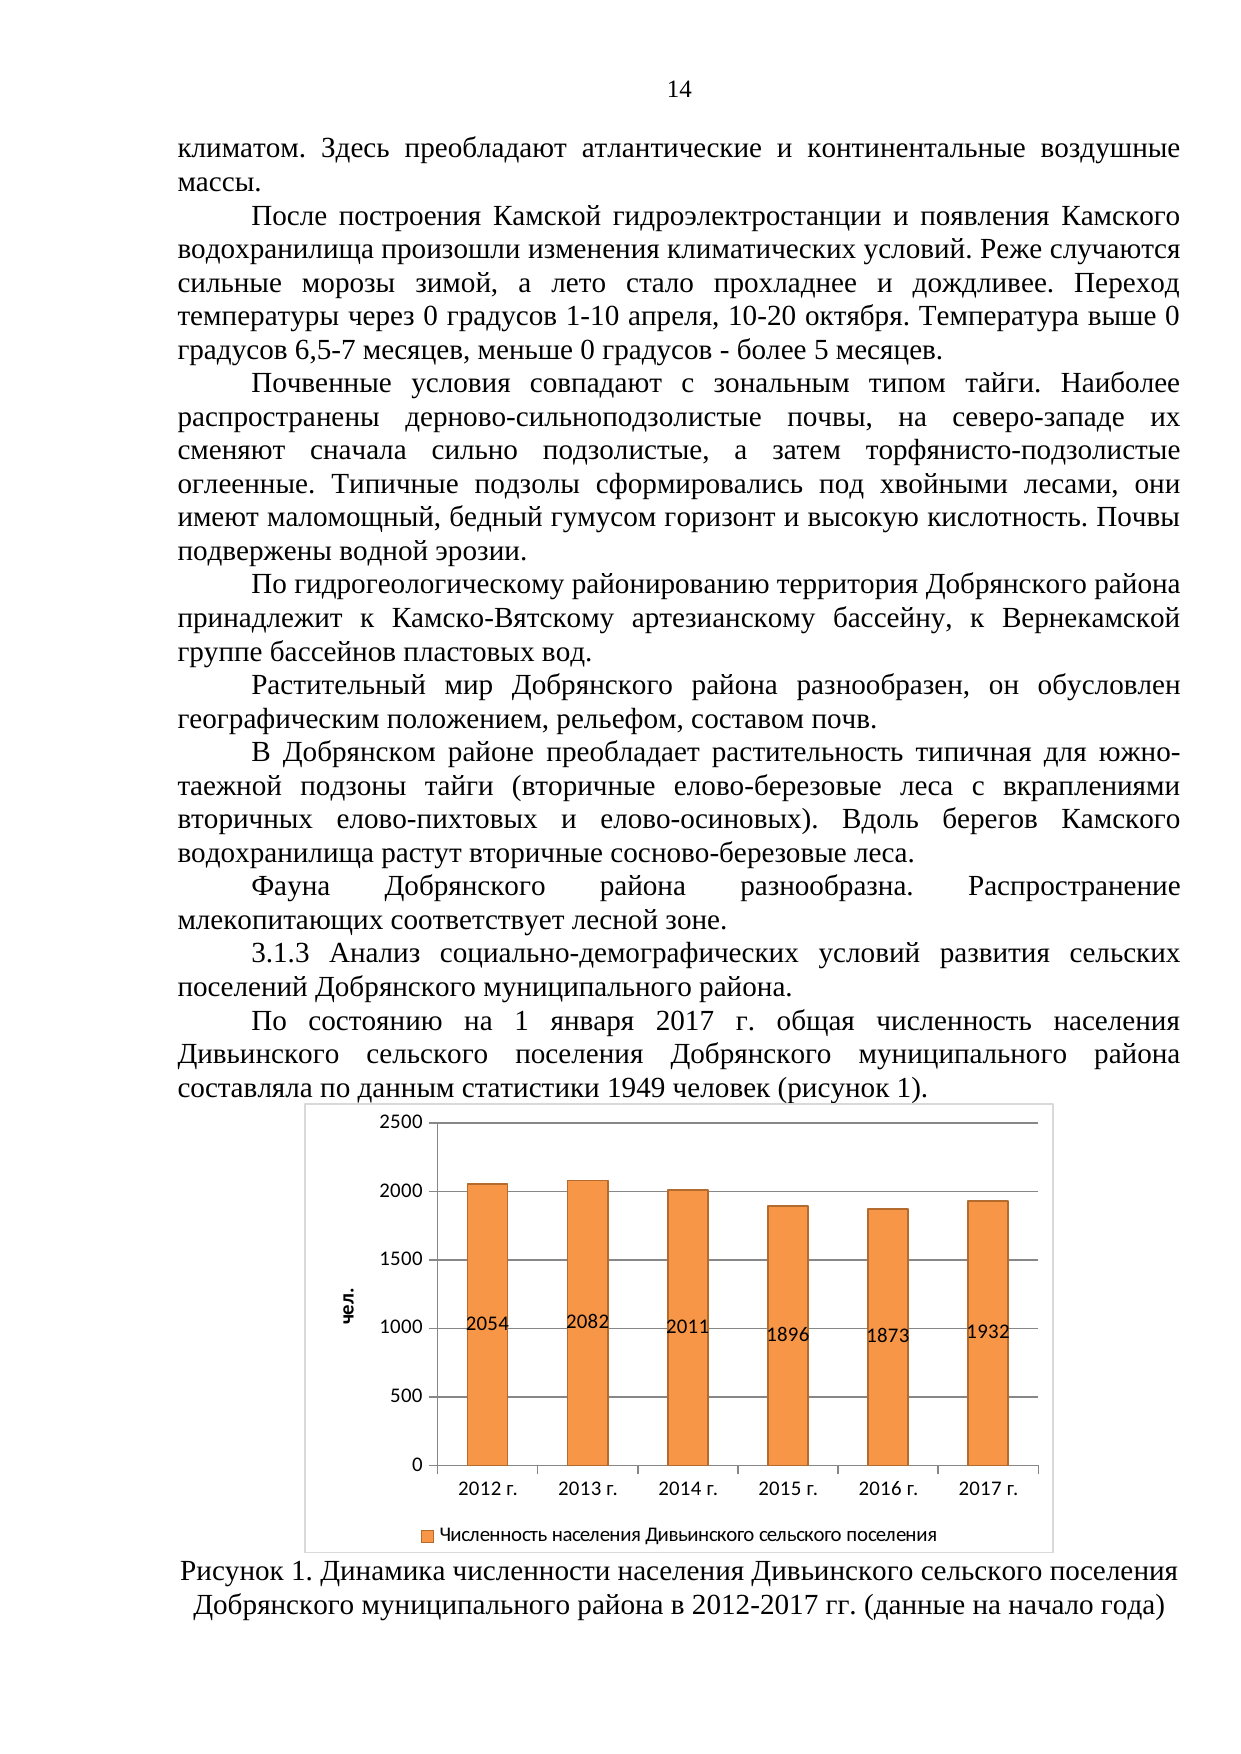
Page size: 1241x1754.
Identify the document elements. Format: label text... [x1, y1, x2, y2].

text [177, 131, 1181, 198]
text Почвенные условия совпадают с зональным типом тайги. Наиболее распространены дерново-сильноподзолистые почвы, на северо-западе их сменяют сначала сильно подзолистые, а затем торфянисто-подзолистые оглеенные. Типичные подзолы сформировались под хвойными лесами, они имеют маломощный, бедный гумусом горизонт и высокую кислотность. Почвы подвержены водной эрозии. [177, 365, 1181, 567]
text 3.1.3 Анализ социально-демографических условий развития сельских поселений Добрянского муниципального района. [177, 936, 1181, 1003]
text Фауна Добрянского района разнообразна. Распространение млекопитающих соответствует лесной зоне. [177, 868, 1181, 936]
text Рисунок 1. Динамика численности населения Дивьинского сельского поселения Добрянского муниципального района в 2012-2017 гг. (данные на начало года) [177, 1553, 1181, 1620]
text После построения Камской гидроэлектростанции и появления Камского водохранилища произошли изменения климатических условий. Реже случаются сильные морозы зимой, а лето стало прохладнее и дождливее. Переход температуры через 0 градусов 1-10 апреля, 10-20 октября. Температура выше 0 градусов 6,5-7 месяцев, меньше 0 градусов - более 5 месяцев. [177, 198, 1181, 365]
text В Добрянском районе преобладает растительность типичная для южно-таежной подзоны тайги (вторичные елово-березовые леса с вкраплениями вторичных елово-пихтовых и елово-осиновых). Вдоль берегов Камского водохранилища растут вторичные сосново-березовые леса. [177, 734, 1181, 868]
text По гидрогеологическому районированию территория Добрянского района принадлежит к Камско-Вятскому артезианскому бассейну, к Вернекамской группе бассейнов пластовых вод. [177, 567, 1181, 667]
text По состоянию на 1 января 2017 г. общая численность населения Дивьинского сельского поселения Добрянского муниципального района составляла по данным статистики 1949 человек (рисунок 1). [177, 1003, 1181, 1103]
text Растительный мир Добрянского района разнообразен, он обусловлен географическим положением, рельефом, составом почв. [177, 667, 1181, 734]
